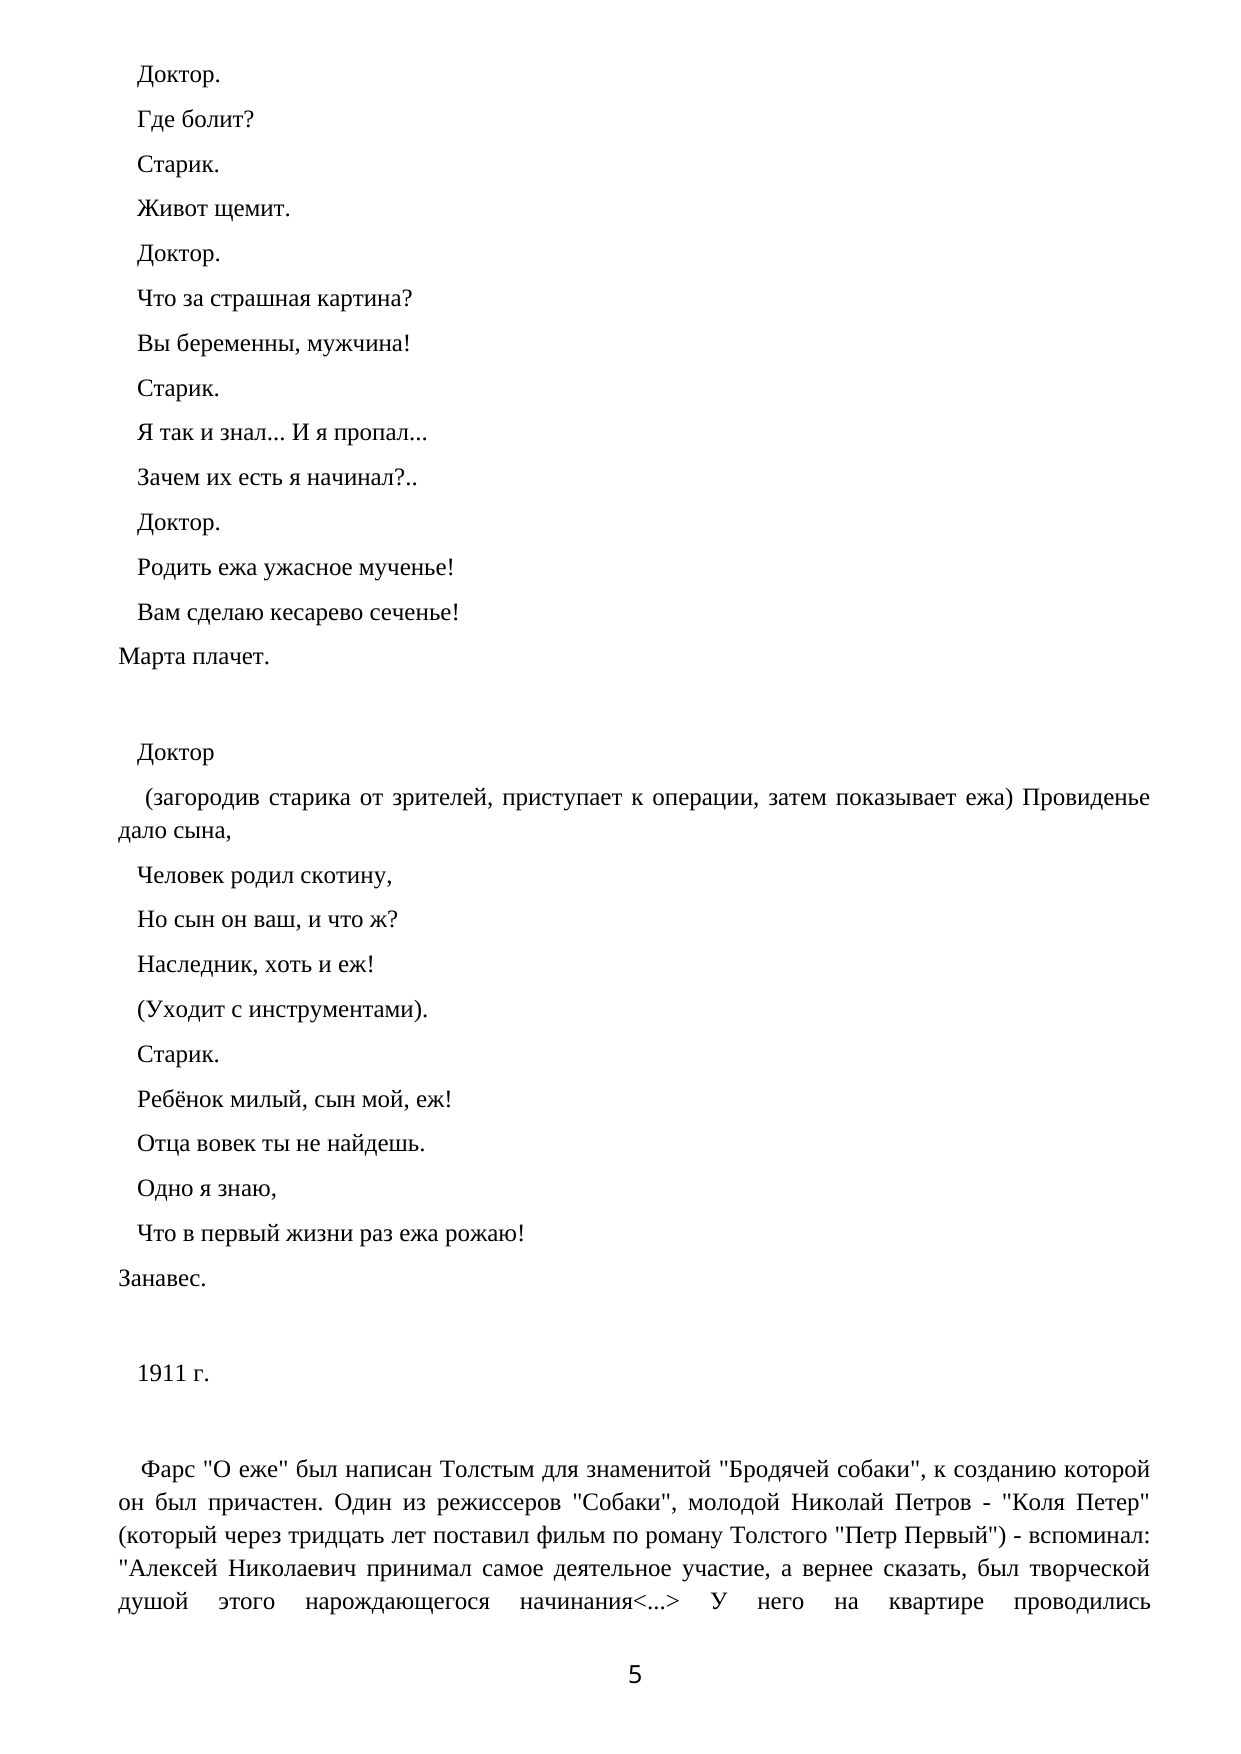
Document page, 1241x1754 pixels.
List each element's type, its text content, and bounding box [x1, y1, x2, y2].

text 1911 г. [118, 1358, 1152, 1387]
text Доктор. [118, 507, 1152, 536]
text Вы беременны, мужчина! [118, 328, 1152, 357]
text Где болит? [118, 104, 1152, 133]
text Что в первый жизни раз ежа рожаю! [118, 1218, 1152, 1247]
text Старик. [118, 373, 1152, 401]
text Живот щемит. [118, 193, 1152, 222]
text Доктор. [118, 59, 1152, 88]
text Человек родил скотину, [118, 860, 1152, 888]
text Отца вовек ты не найдешь. [118, 1128, 1152, 1157]
text Наследник, хоть и еж! [118, 949, 1152, 978]
text (загородив старика от зрителей, приступает к операции, затем показывает ежа) Провиденье дало сына, [118, 782, 1152, 844]
text Я так и знал... И я пропал... [118, 417, 1152, 446]
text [118, 1454, 1152, 1615]
text Что за страшная картина? [118, 283, 1152, 312]
text Ребёнок милый, сын мой, еж! [118, 1084, 1152, 1112]
text Вам сделаю кесарево сеченье! [118, 597, 1152, 625]
text Доктор [118, 737, 1152, 766]
text Родить ежа ужасное мученье! [118, 552, 1152, 581]
text Одно я знаю, [118, 1173, 1152, 1202]
text Марта плачет. [118, 641, 1152, 670]
text Старик. [118, 1039, 1152, 1068]
text Зачем их есть я начинал?.. [118, 462, 1152, 491]
text Доктор. [118, 238, 1152, 267]
text Старик. [118, 149, 1152, 177]
text Но сын он ваш, и что ж? [118, 904, 1152, 933]
text Занавес. [118, 1263, 1152, 1292]
text (Уходит с инструментами). [118, 994, 1152, 1023]
